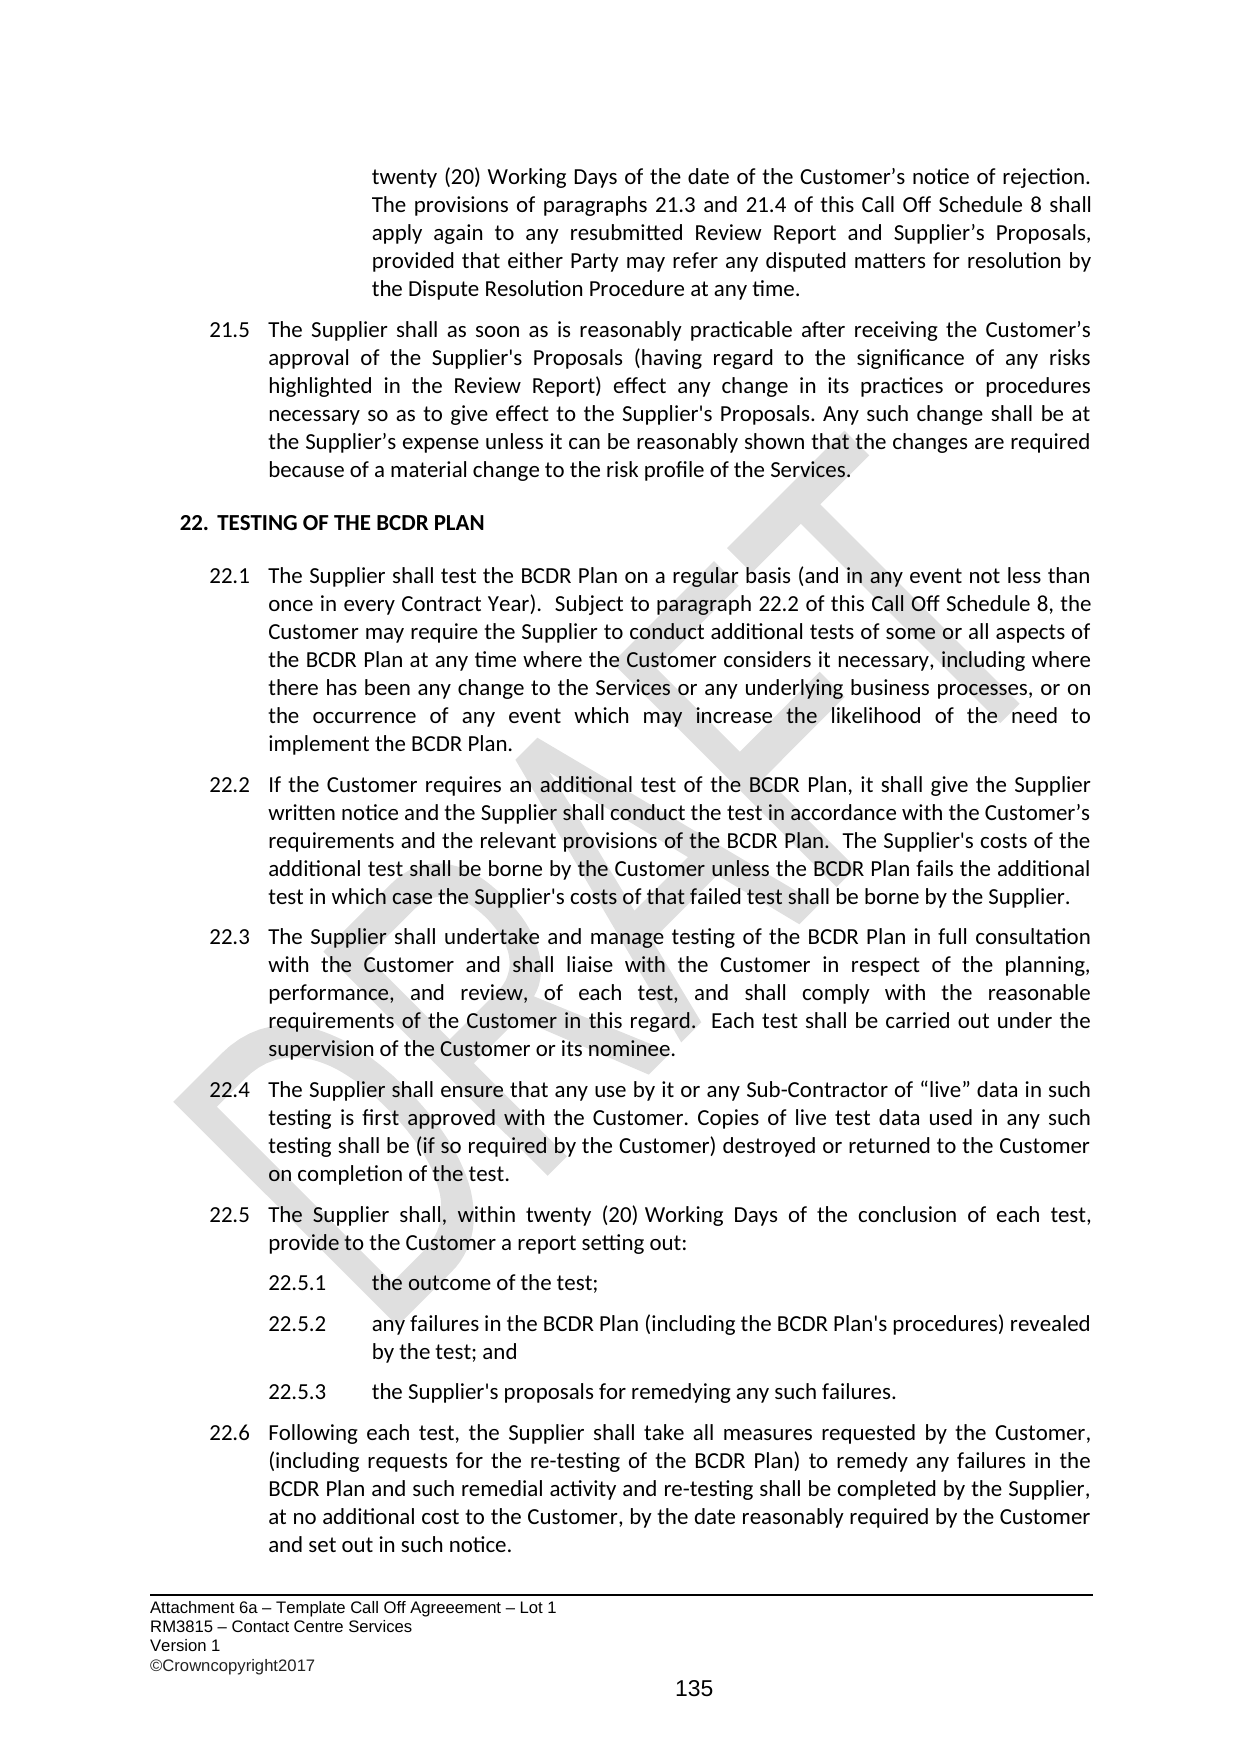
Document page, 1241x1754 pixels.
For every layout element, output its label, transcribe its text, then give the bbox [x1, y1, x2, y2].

text the Supplier's proposals for remedying any such failures. [268, 1377, 1093, 1405]
text any failures in the BCDR Plan (including the BCDR Plan's procedures) revealed by the test; and [268, 1309, 1093, 1365]
text If the Customer requires an additional test of the BCDR Plan, it shall give the Supplier written notice and the Supplier shall conduct the test in accordance with the Customer’s requirements and the relevant provisions of the BCDR Plan. The Supplier's costs of the additional test shall be borne by the Customer unless the BCDR Plan fails the additional test in which case the Supplier's costs of that failed test shall be borne by the Supplier. [209, 770, 1093, 910]
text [268, 162, 1093, 303]
text The Supplier shall as soon as is reasonably practicable after receiving the Customer’s approval of the Supplier's Proposals (having regard to the significance of any risks highlighted in the Review Report) effect any change in its practices or procedures necessary so as to give effect to the Supplier's Proposals. Any such change shall be at the Supplier’s expense unless it can be reasonably shown that the changes are required because of a material change to the risk profile of the Services. [209, 315, 1093, 483]
text The Supplier shall, within twenty (20) Working Days of the conclusion of each test, provide to the Customer a report setting out: [209, 1200, 1093, 1256]
text The Supplier shall undertake and manage testing of the BCDR Plan in full consultation with the Customer and shall liaise with the Customer in respect of the planning, performance, and review, of each test, and shall comply with the reasonable requirements of the Customer in this regard. Each test shall be carried out under the supervision of the Customer or its nominee. [209, 922, 1093, 1063]
text The Supplier shall test the BCDR Plan on a regular basis (and in any event not less than once in every Contract Year). Subject to paragraph 7.2 of this Call Off Schedule 8, the Customer may require the Supplier to conduct additional tests of some or all aspects of the BCDR Plan at any time where the Customer considers it necessary, including where there has been any change to the Services or any underlying business processes, or on the occurrence of any event which may increase the likelihood of the need to implement the BCDR Plan. [209, 561, 1093, 757]
text the outcome of the test; [268, 1268, 1093, 1296]
text The Supplier shall ensure that any use by it or any Sub-Contractor of “live” data in such testing is first approved with the Customer. Copies of live test data used in any such testing shall be (if so required by the Customer) destroyed or returned to the Customer on completion of the test. [209, 1075, 1093, 1187]
subtitle TESTING OF THE BCDR PLAN [179, 508, 1093, 536]
text Following each test, the Supplier shall take all measures requested by the Customer, (including requests for the re-testing of the BCDR Plan) to remedy any failures in the BCDR Plan and such remedial activity and re-testing shall be completed by the Supplier, at no additional cost to the Customer, by the date reasonably required by the Customer and set out in such notice. [209, 1418, 1093, 1558]
